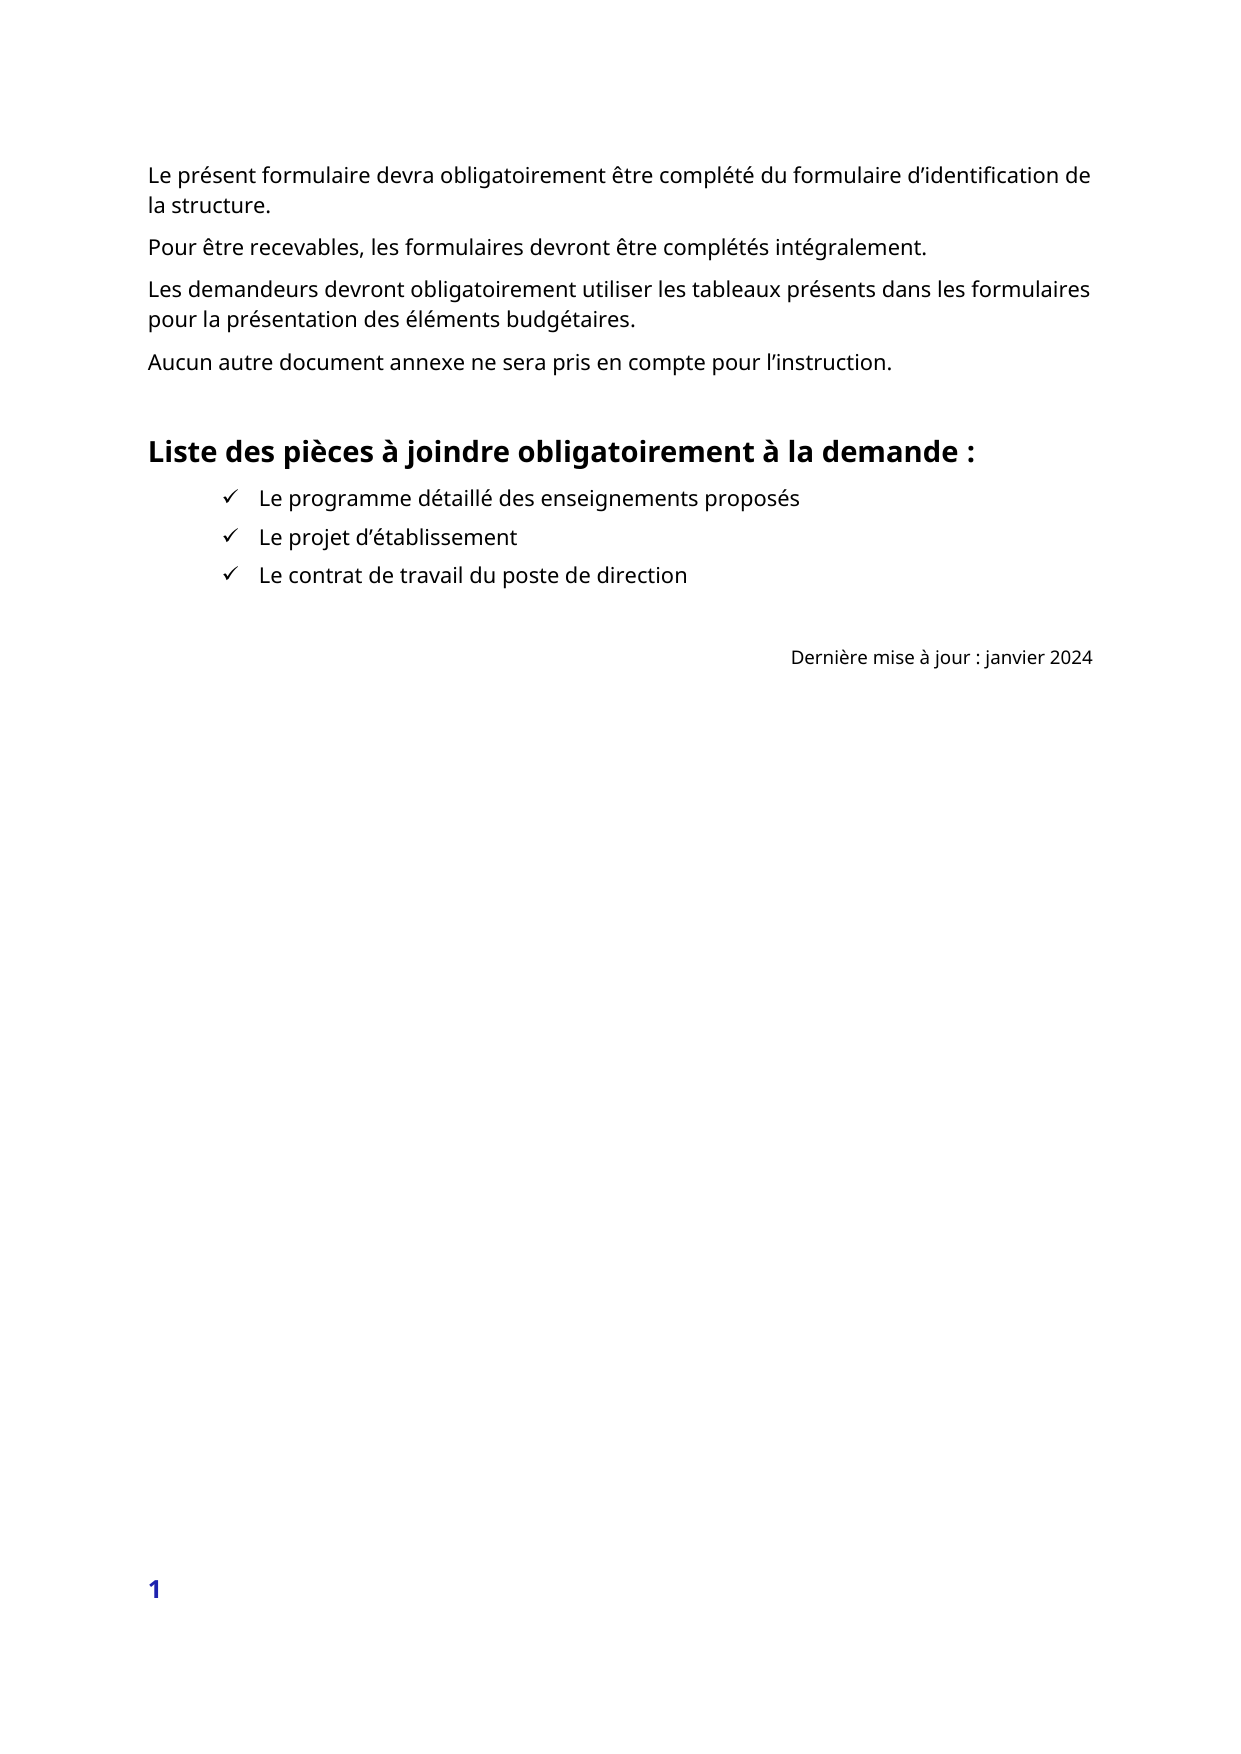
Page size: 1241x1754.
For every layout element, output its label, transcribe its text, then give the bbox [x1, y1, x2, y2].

list Le contrat de travail du poste de direction [221, 559, 1093, 589]
text Le présent formulaire devra obligatoirement être complété du formulaire d’identification de la structure. [148, 160, 1093, 220]
title Liste des pièces à joindre obligatoirement à la demande : [148, 431, 1093, 471]
text Dernière mise à jour : janvier 2024 [148, 644, 1093, 670]
list Le programme détaillé des enseignements proposés [221, 483, 1093, 513]
list Le projet d’établissement [221, 521, 1093, 551]
text Les demandeurs devront obligatoirement utiliser les tableaux présents dans les formulaires pour la présentation des éléments budgétaires. [148, 274, 1093, 334]
text Pour être recevables, les formulaires devront être complétés intégralement. [148, 232, 1093, 262]
text Aucun autre document annexe ne sera pris en compte pour l’instruction. [148, 347, 1093, 376]
